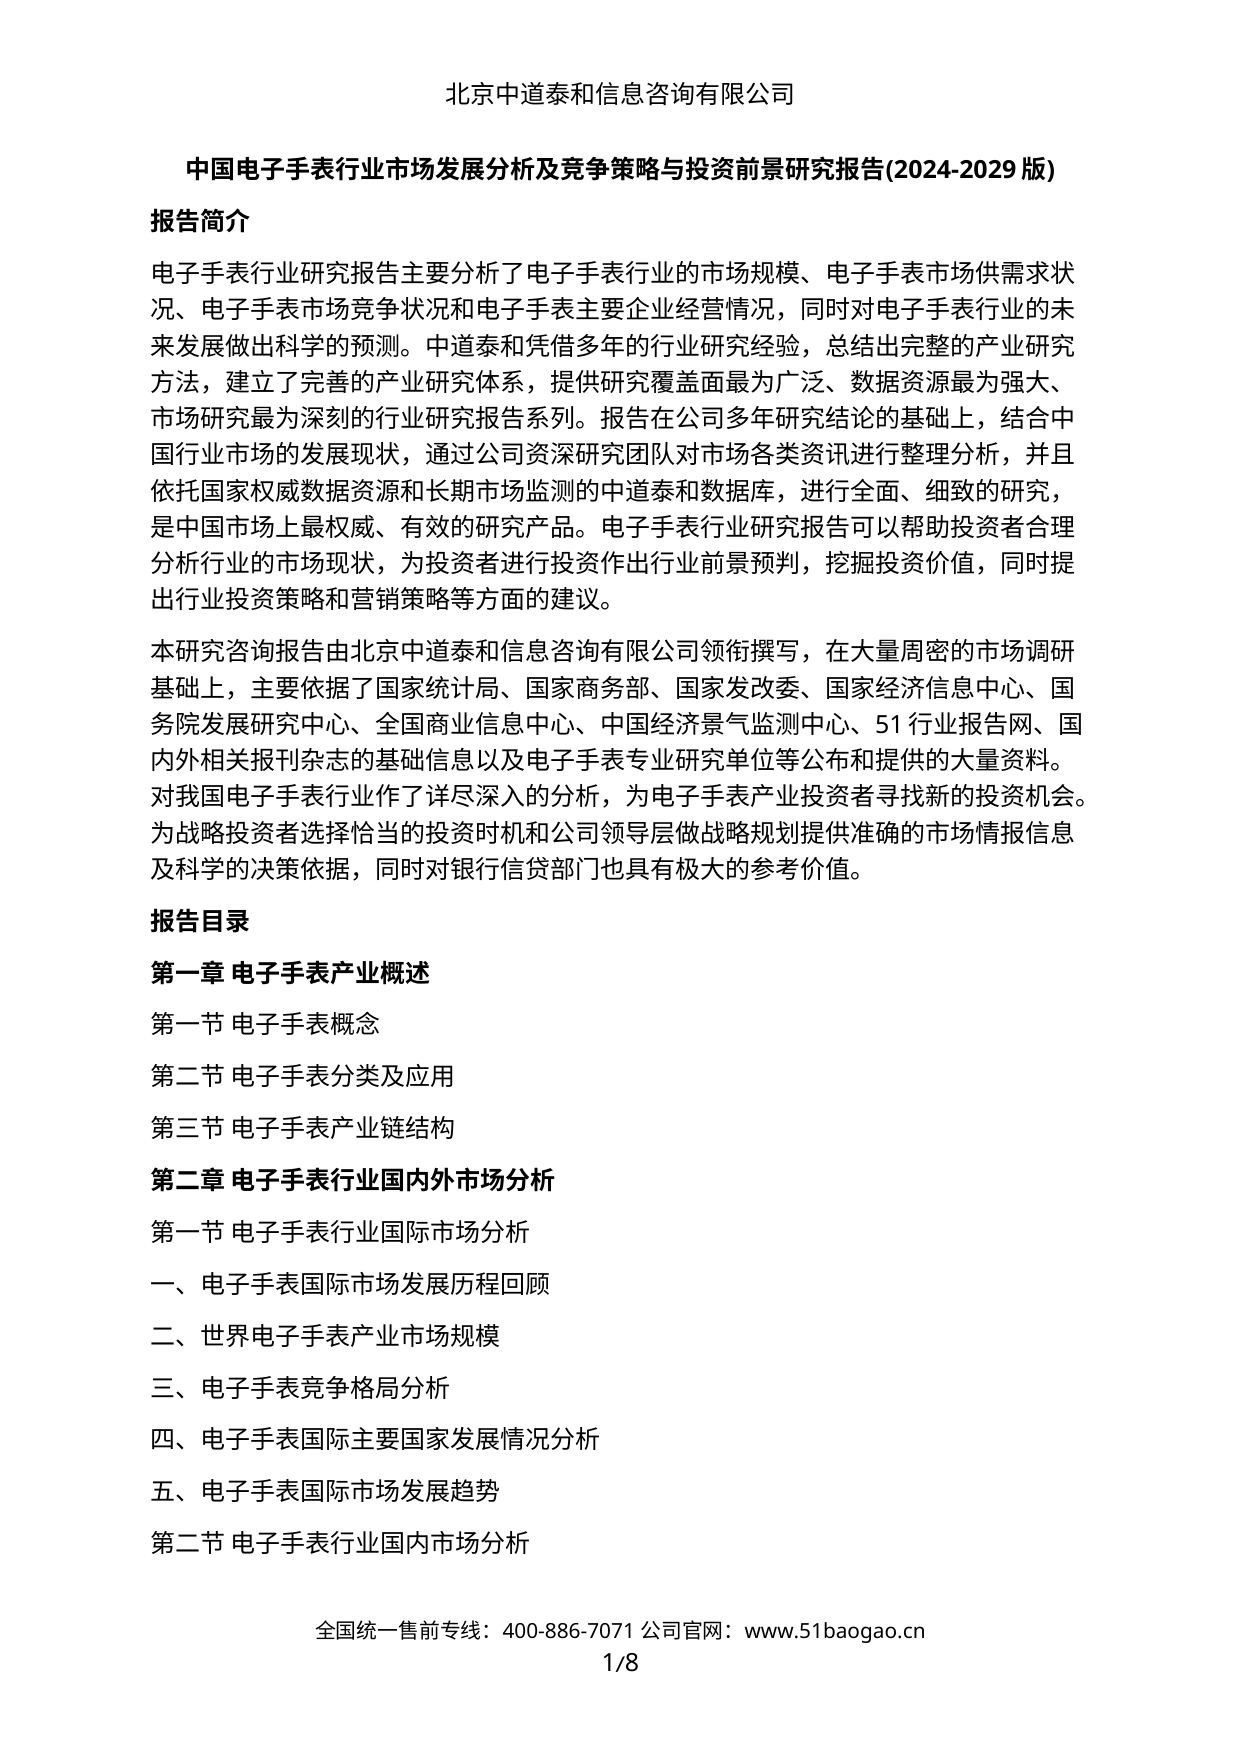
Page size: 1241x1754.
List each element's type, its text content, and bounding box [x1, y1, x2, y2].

text 第二节 电子手表行业国内市场分析 [150, 1524, 1090, 1560]
text 五、电子手表国际市场发展趋势 [150, 1472, 1090, 1508]
text 第一节 电子手表行业国际市场分析 [150, 1212, 1090, 1249]
text 中国电子手表行业市场发展分析及竞争策略与投资前景研究报告(2024-2029版) [150, 150, 1090, 186]
text 一、电子手表国际市场发展历程回顾 [150, 1264, 1090, 1301]
text 报告简介 [150, 202, 1090, 238]
text 第二节 电子手表分类及应用 [150, 1057, 1090, 1093]
text 第二章 电子手表行业国内外市场分析 [150, 1161, 1090, 1197]
text 第一节 电子手表概念 [150, 1005, 1090, 1041]
text 本研究咨询报告由北京中道泰和信息咨询有限公司领衔撰写，在大量周密的市场调研基础上，主要依据了国家统计局、国家商务部、国家发改委、国家经济信息中心、国务院发展研究中心、全国商业信息中心、中国经济景气监测中心、51行业报告网、国内外相关报刊杂志的基础信息以及电子手表专业研究单位等公布和提供的大量资料。对我国电子手表行业作了详尽深入的分析，为电子手表产业投资者寻找新的投资机会。为战略投资者选择恰当的投资时机和公司领导层做战略规划提供准确的市场情报信息及科学的决策依据，同时对银行信贷部门也具有极大的参考价值。 [150, 632, 1090, 886]
text 报告目录 [150, 901, 1090, 937]
text 四、电子手表国际主要国家发展情况分析 [150, 1420, 1090, 1456]
text 三、电子手表竞争格局分析 [150, 1368, 1090, 1404]
text 第三节 电子手表产业链结构 [150, 1109, 1090, 1145]
text 电子手表行业研究报告主要分析了电子手表行业的市场规模、电子手表市场供需求状况、电子手表市场竞争状况和电子手表主要企业经营情况，同时对电子手表行业的未来发展做出科学的预测。中道泰和凭借多年的行业研究经验，总结出完整的产业研究方法，建立了完善的产业研究体系，提供研究覆盖面最为广泛、数据资源最为强大、市场研究最为深刻的行业研究报告系列。报告在公司多年研究结论的基础上，结合中国行业市场的发展现状，通过公司资深研究团队对市场各类资讯进行整理分析，并且依托国家权威数据资源和长期市场监测的中道泰和数据库，进行全面、细致的研究，是中国市场上最权威、有效的研究产品。电子手表行业研究报告可以帮助投资者合理分析行业的市场现状，为投资者进行投资作出行业前景预判，挖掘投资价值，同时提出行业投资策略和营销策略等方面的建议。 [150, 254, 1090, 616]
text 二、世界电子手表产业市场规模 [150, 1316, 1090, 1352]
text 第一章 电子手表产业概述 [150, 953, 1090, 989]
